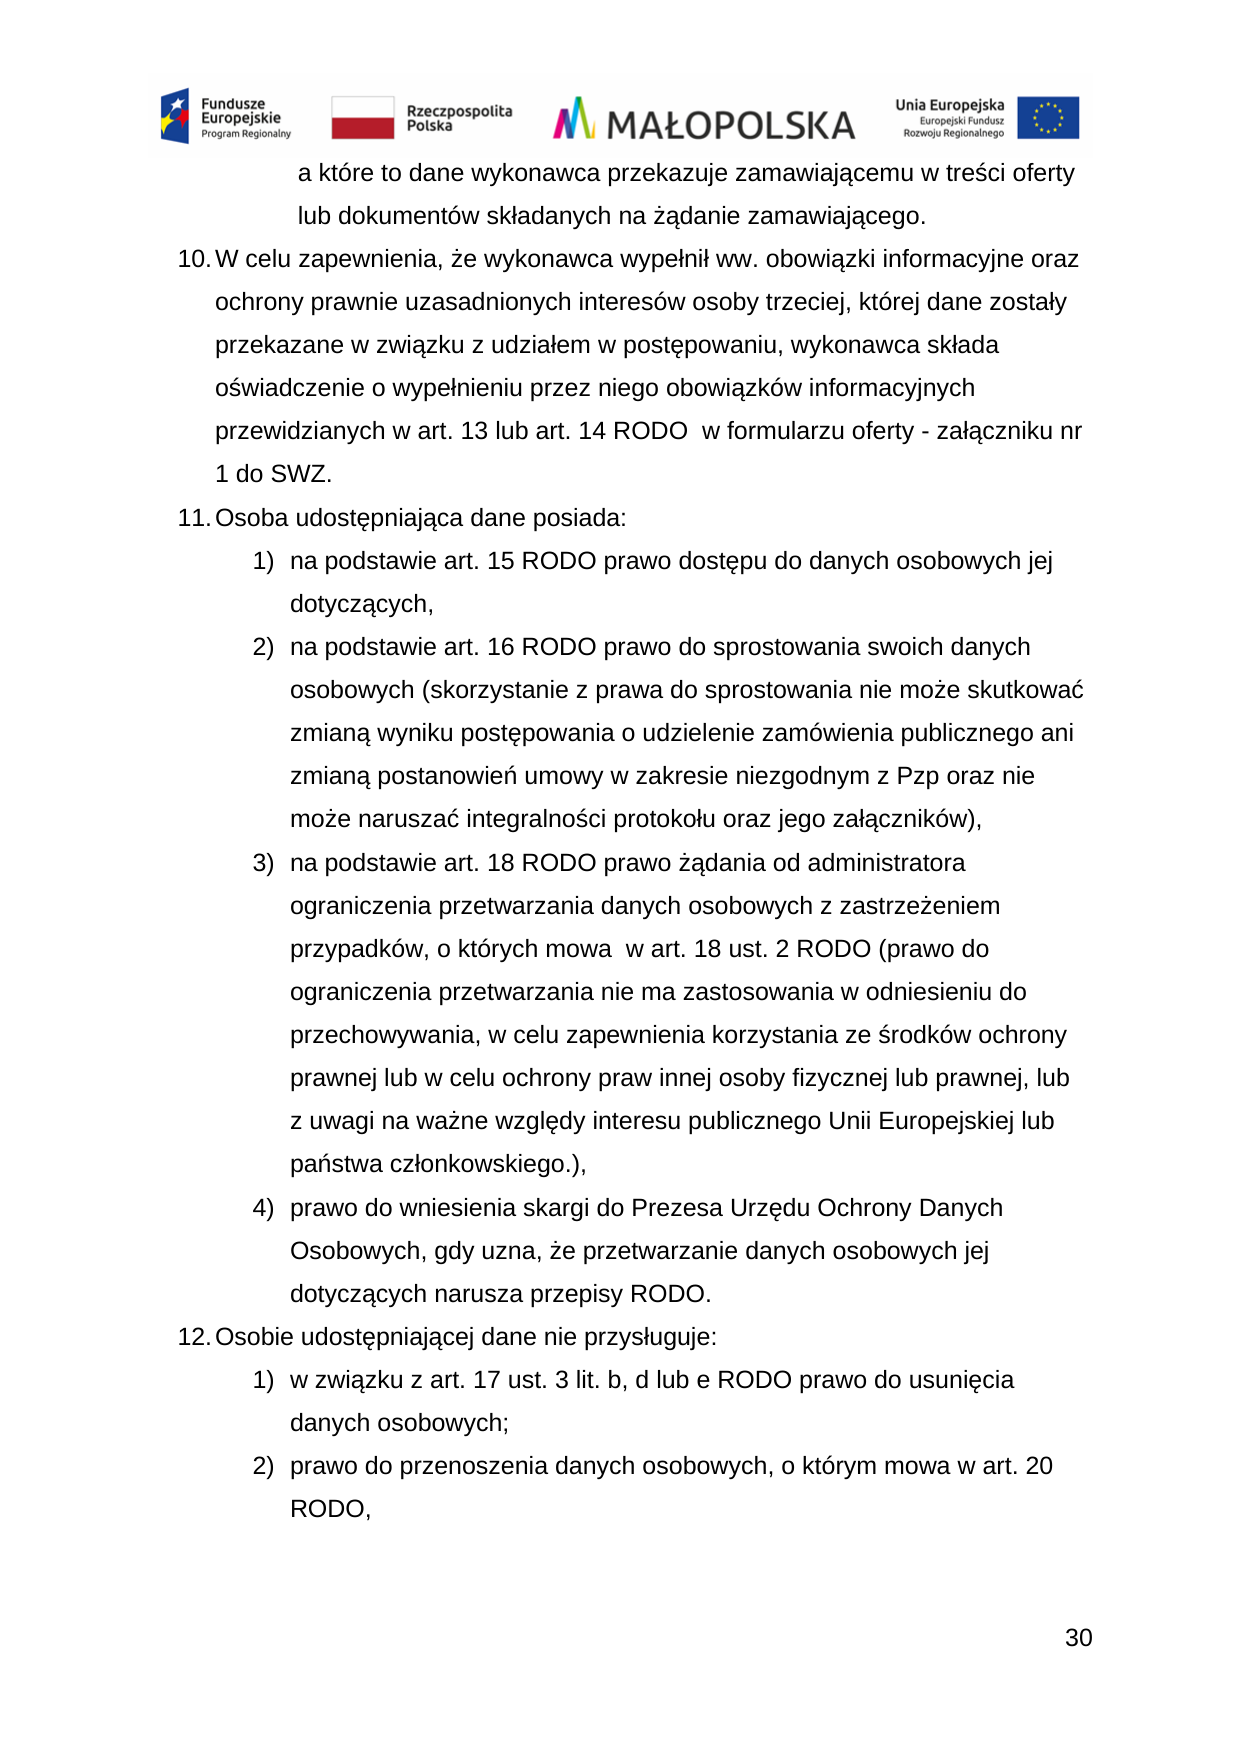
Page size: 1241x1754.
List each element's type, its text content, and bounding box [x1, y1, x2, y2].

picture [147, 73, 1093, 158]
list na podstawie art. 15 RODO prawo dostępu do danych osobowych jej dotyczących, [252, 546, 1093, 618]
list prawo do przenoszenia danych osobowych, o którym mowa w art. 20 RODO, [252, 1451, 1093, 1523]
list na podstawie art. 16 RODO prawo do sprostowania swoich danych osobowych (skorzystanie z prawa do sprostowania nie może skutkować zmianą wyniku postępowania o udzielenie zamówienia publicznego ani zmianą postanowień umowy w zakresie niezgodnym z Pzp oraz nie może naruszać integralności protokołu oraz jego załączników), [252, 632, 1093, 833]
list Osobie udostępniającej dane nie przysługuje: [177, 1322, 1093, 1351]
list w związku z art. 17 ust. 3 lit. b, d lub e RODO prawo do usunięcia danych osobowych; [252, 1365, 1093, 1437]
list W celu zapewnienia, że wykonawca wypełnił ww. obowiązki informacyjne oraz ochrony prawnie uzasadnionych interesów osoby trzeciej, której dane zostały przekazane w związku z udziałem w postępowaniu, wykonawca składa oświadczenie o wypełnieniu przez niego obowiązków informacyjnych przewidzianych w art. 13 lub art. 14 RODO w formularzu oferty - załączniku nr 1 do SWZ. [177, 244, 1093, 488]
list prawo do wniesienia skargi do Prezesa Urzędu Ochrony Danych Osobowych, gdy uzna, że przetwarzanie danych osobowych jej dotyczących narusza przepisy RODO. [252, 1193, 1093, 1308]
list Osoba udostępniająca dane posiada: [177, 503, 1093, 531]
list na podstawie art. 18 RODO prawo żądania od administratora ograniczenia przetwarzania danych osobowych z zastrzeżeniem przypadków, o których mowa w art. 18 ust. 2 RODO (prawo do ograniczenia przetwarzania nie ma zastosowania w odniesieniu do przechowywania, w celu zapewnienia korzystania ze środków ochrony prawnej lub w celu ochrony praw innej osoby fizycznej lub prawnej, lub z uwagi na ważne względy interesu publicznego Unii Europejskiej lub państwa członkowskiego.), [252, 848, 1093, 1178]
